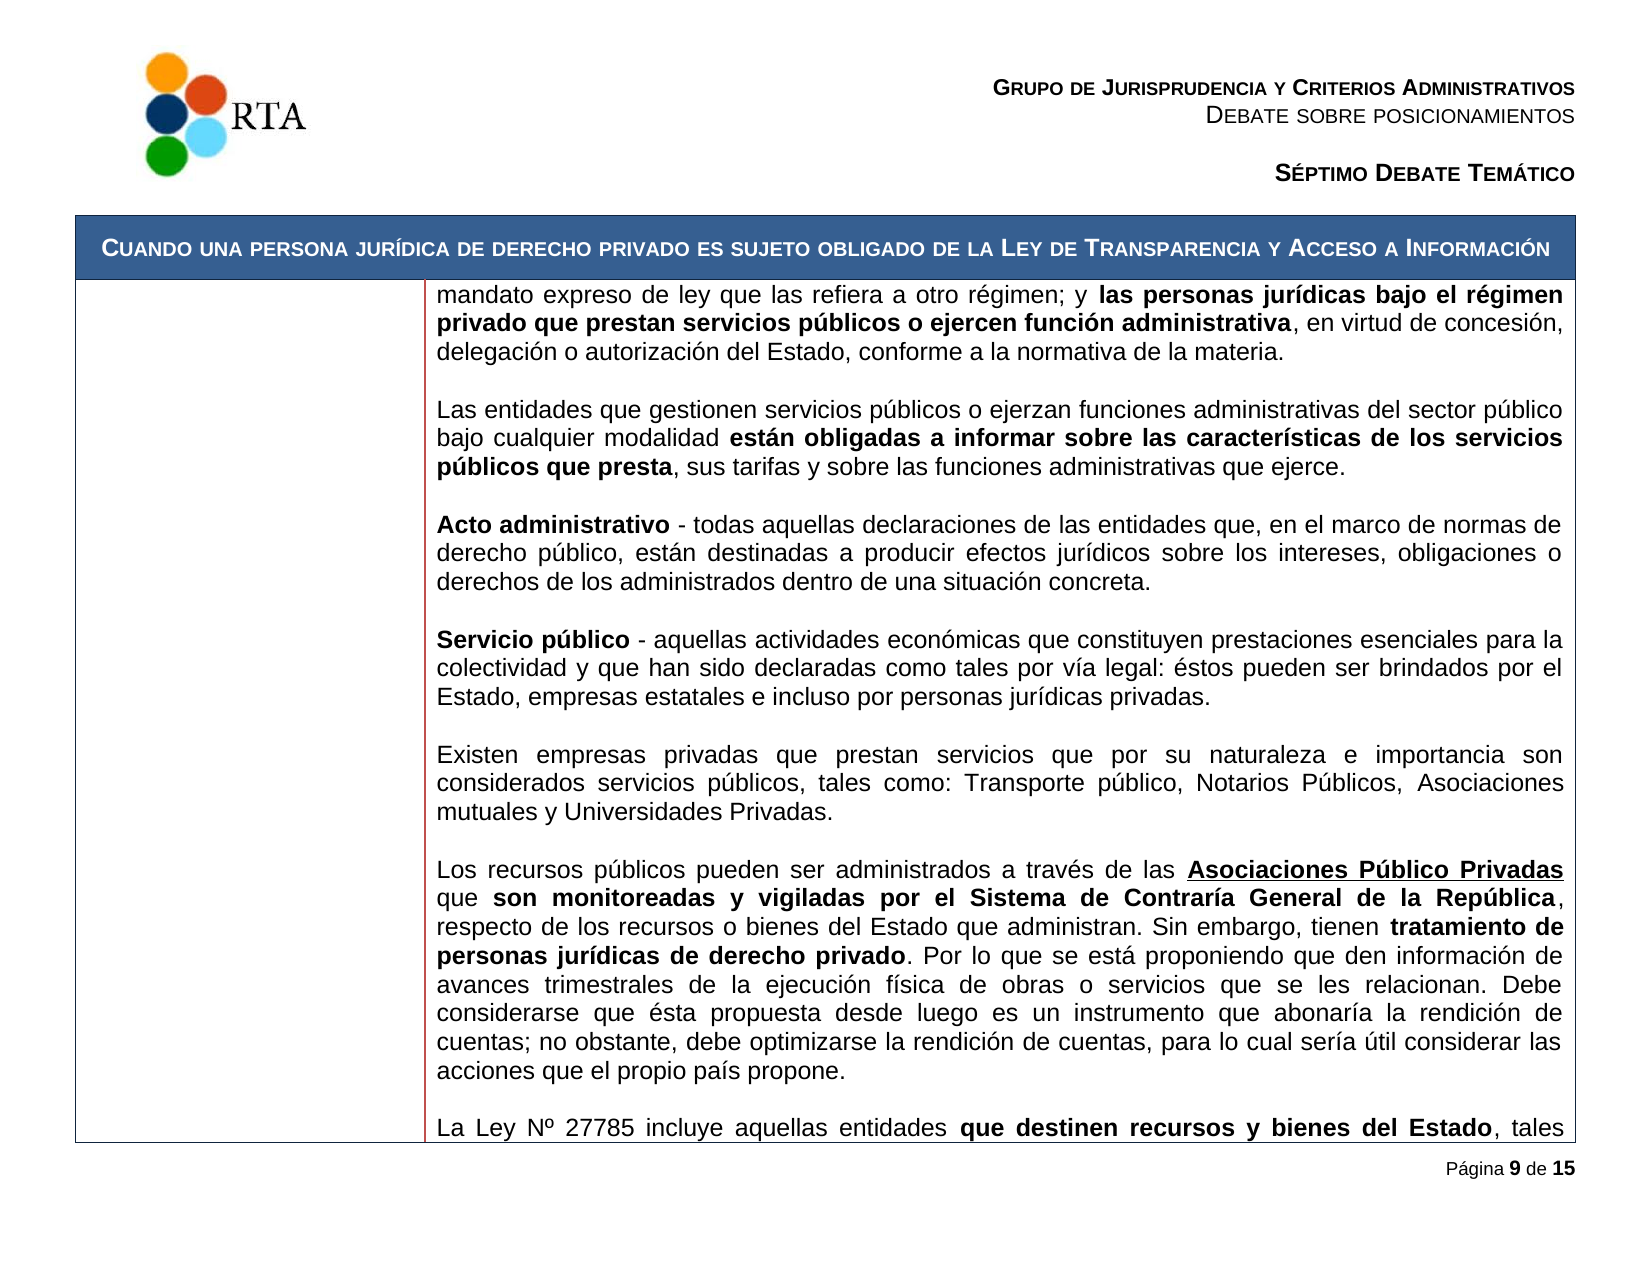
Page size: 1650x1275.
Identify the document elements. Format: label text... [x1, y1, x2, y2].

picture [136, 45, 318, 182]
table_header Cuando una persona jurídica de derecho privado es sujeto obligado de la Ley de Transparencia y Acceso a Información [76, 216, 1575, 279]
